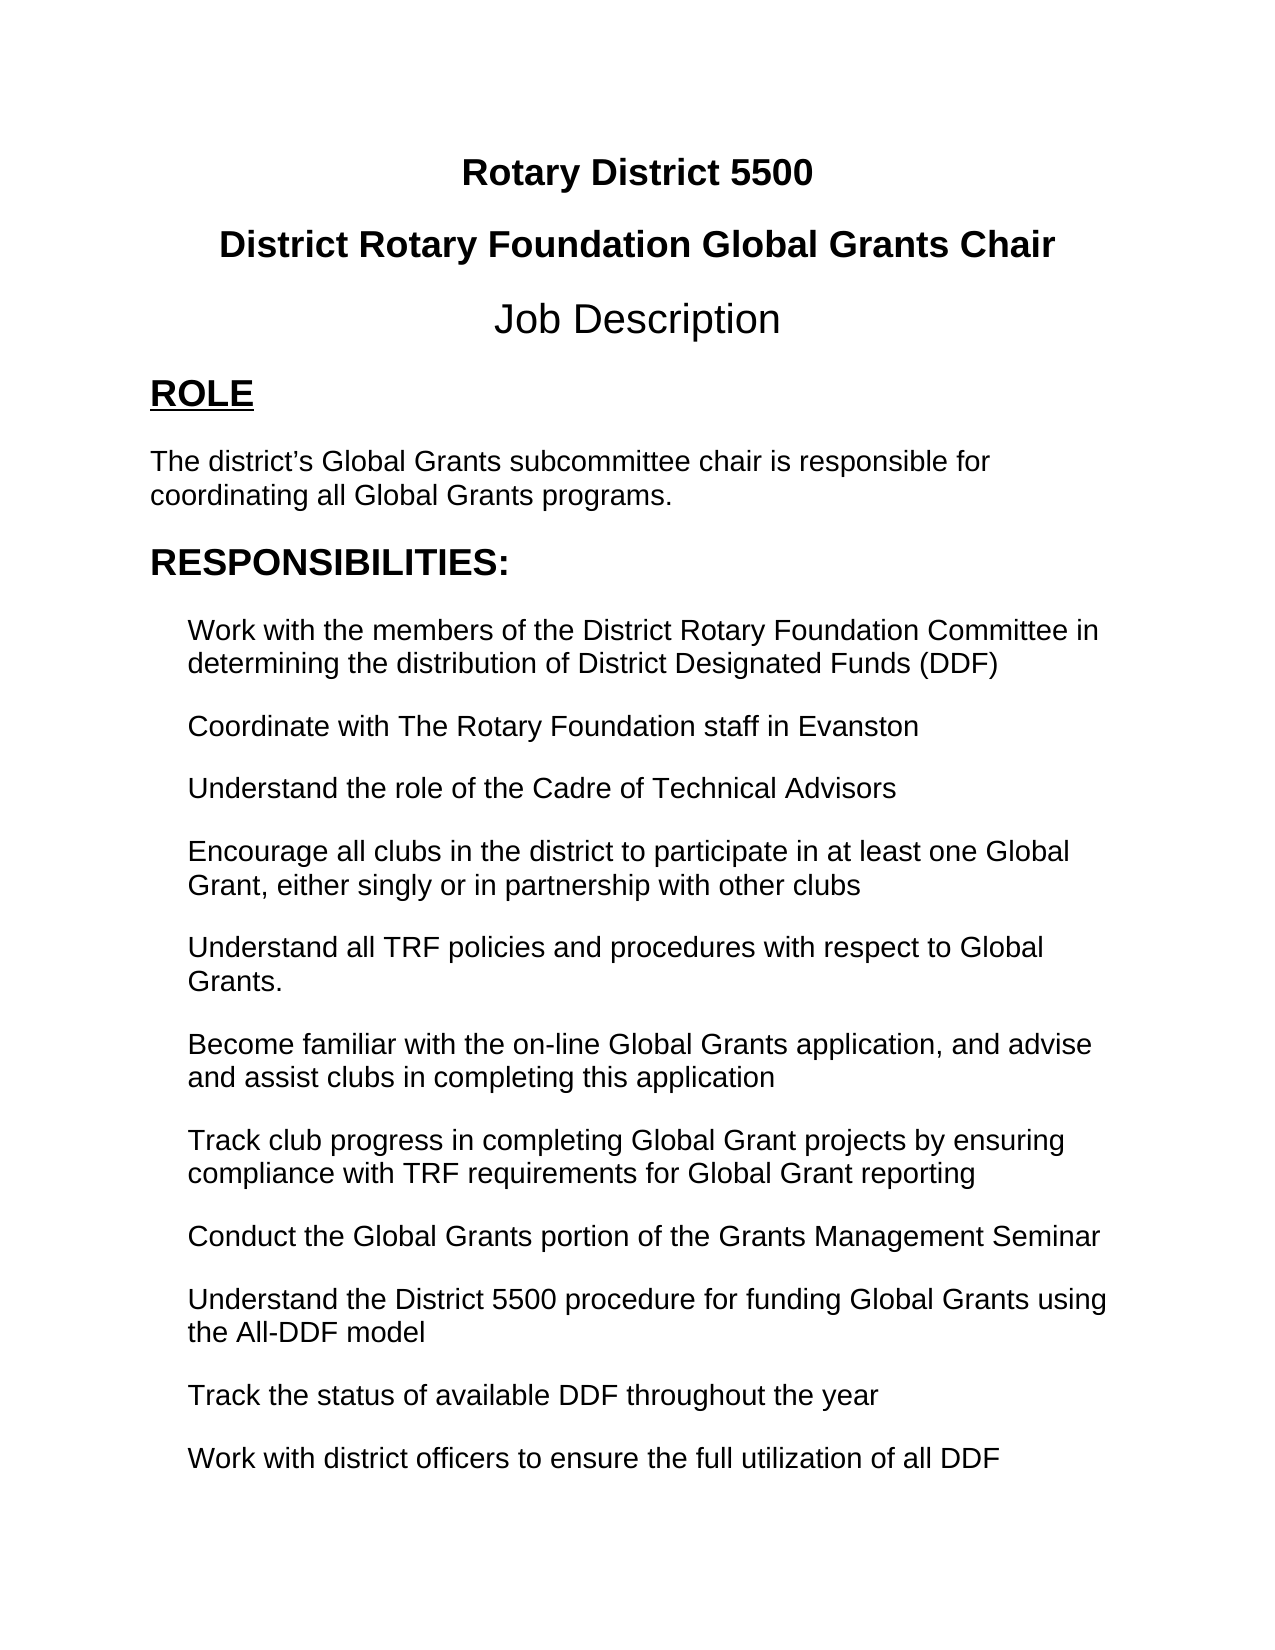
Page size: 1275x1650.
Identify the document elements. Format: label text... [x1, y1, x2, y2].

text Understand the District 5500 procedure for funding Global Grants using the All-DDF model [187, 1282, 1125, 1349]
text Track the status of available DDF throughout the year [187, 1378, 1125, 1412]
text Work with district officers to ensure the full utilization of all DDF [187, 1441, 1125, 1474]
text Rotary District 5500 [150, 150, 1125, 193]
text Work with the members of the District Rotary Foundation Committee in determining the distribution of District Designated Funds (DDF) [187, 612, 1125, 679]
text Encourage all clubs in the district to participate in at least one Global Grant, either singly or in partnership with other clubs [187, 834, 1125, 901]
text RESPONSIBILITIES: [150, 540, 1125, 583]
text ROLE [150, 372, 1125, 415]
text Conduct the Global Grants portion of the Grants Management Seminar [187, 1219, 1125, 1253]
text Track club progress in completing Global Grant projects by ensuring compliance with TRF requirements for Global Grant reporting [187, 1123, 1125, 1190]
text Job Description [150, 294, 1125, 342]
text District Rotary Foundation Global Grants Chair [150, 222, 1125, 265]
text Coordinate with The Rotary Foundation staff in Evanston [187, 709, 1125, 742]
text Understand the role of the Cadre of Technical Advisors [187, 771, 1125, 805]
text The district’s Global Grants subcommittee chair is responsible for coordinating all Global Grants programs. [150, 444, 1125, 511]
text Become familiar with the on-line Global Grants application, and advise and assist clubs in completing this application [187, 1027, 1125, 1094]
text Understand all TRF policies and procedures with respect to Global Grants. [187, 930, 1125, 997]
